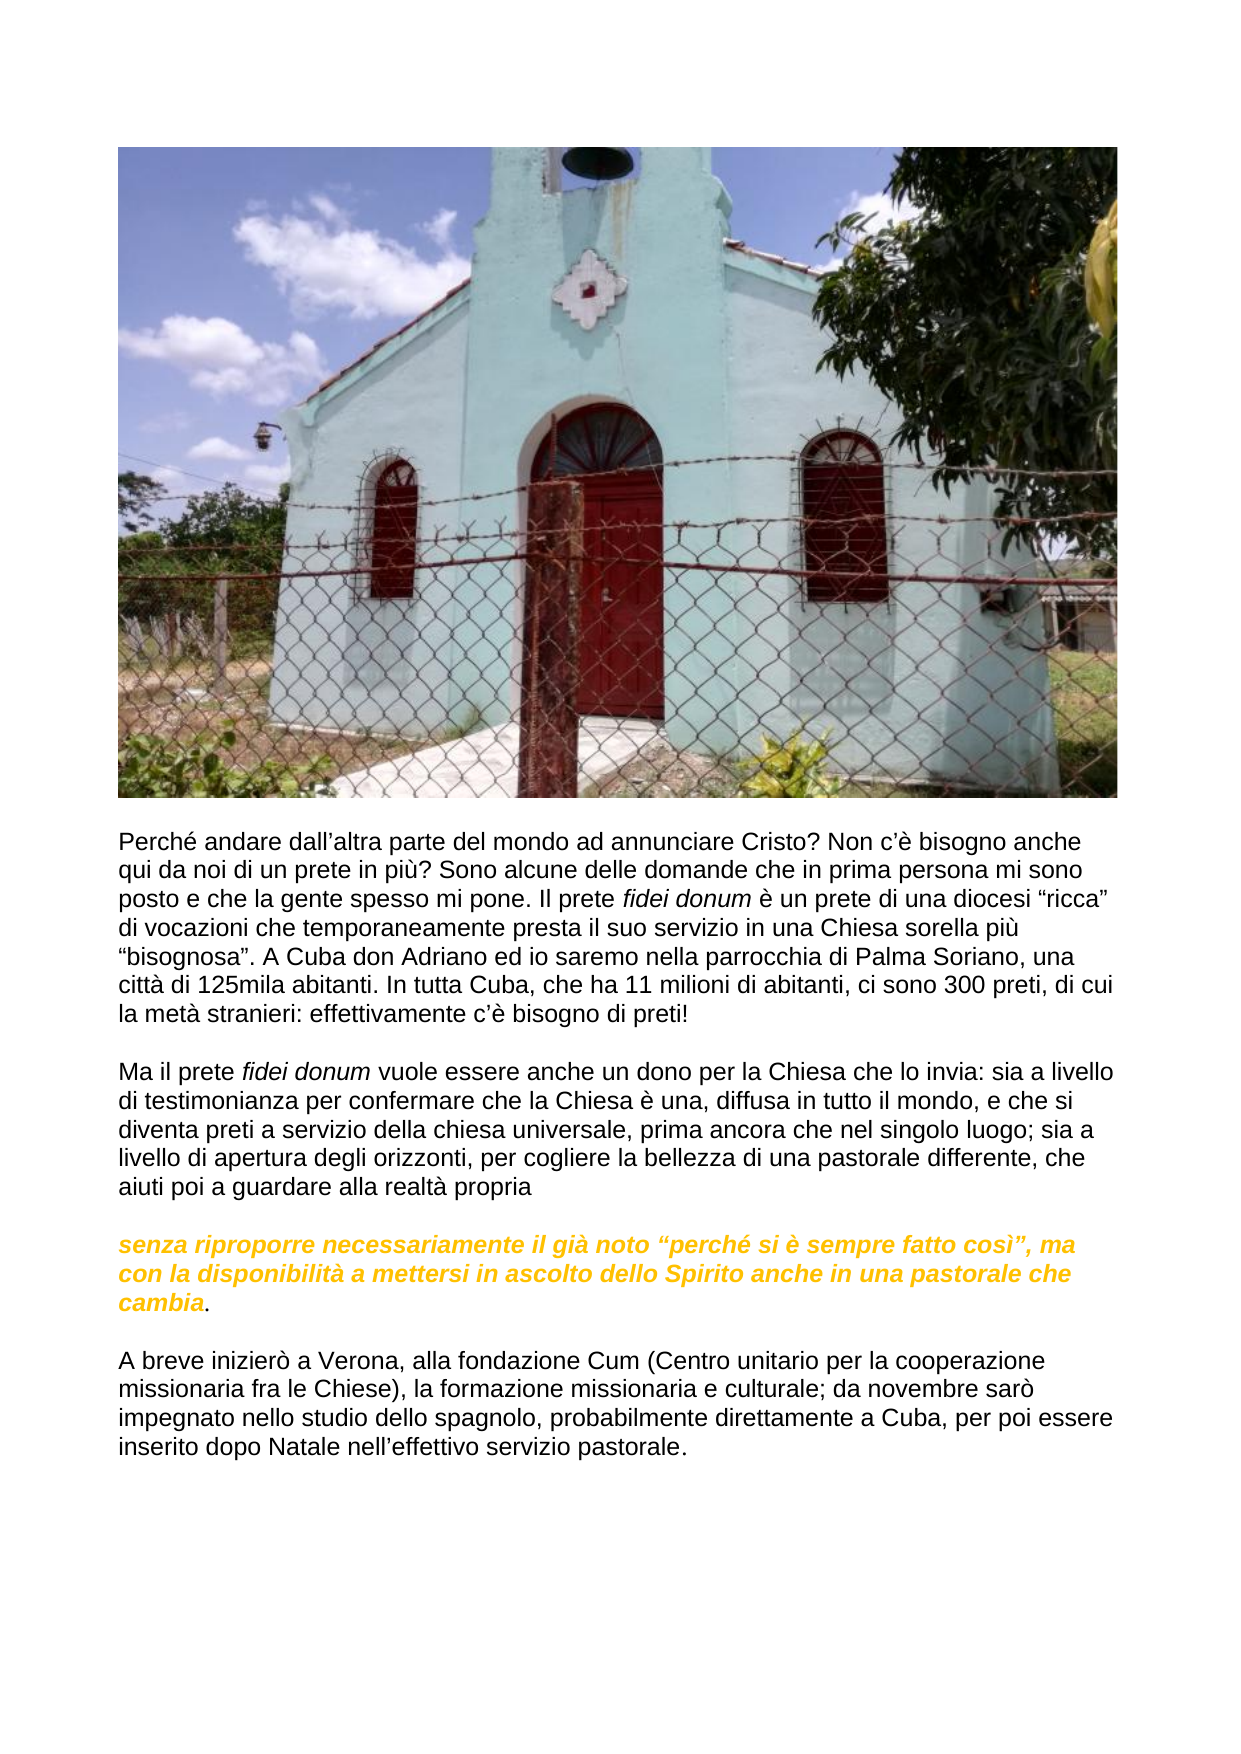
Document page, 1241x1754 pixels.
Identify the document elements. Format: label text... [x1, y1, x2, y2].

text senza riproporre necessariamente il già noto “perché si è sempre fatto così”, ma con la disponibilità a mettersi in ascolto dello Spirito anche in una pastorale che cambia. [118, 1230, 1122, 1316]
text Perché andare dall’altra parte del mondo ad annunciare Cristo? Non c’è bisogno anche qui da noi di un prete in più? Sono alcune delle domande che in prima persona mi sono posto e che la gente spesso mi pone. Il prete fidei donum è un prete di una diocesi “ricca” di vocazioni che temporaneamente presta il suo servizio in una Chiesa sorella più “bisognosa”. A Cuba don Adriano ed io saremo nella parrocchia di Palma Soriano, una città di 125mila abitanti. In tutta Cuba, che ha 11 milioni di abitanti, ci sono 300 preti, di cui la metà stranieri: effettivamente c’è bisogno di preti! [118, 827, 1122, 1028]
text A breve inizierò a Verona, alla fondazione Cum (Centro unitario per la cooperazione missionaria fra le Chiese), la formazione missionaria e culturale; da novembre sarò impegnato nello studio dello spagnolo, probabilmente direttamente a Cuba, per poi essere inserito dopo Natale nell’effettivo servizio pastorale. [118, 1346, 1122, 1461]
text Ma il prete fidei donum vuole essere anche un dono per la Chiesa che lo invia: sia a livello di testimonianza per confermare che la Chiesa è una, diffusa in tutto il mondo, e che si diventa preti a servizio della chiesa universale, prima ancora che nel singolo luogo; sia a livello di apertura degli orizzonti, per cogliere la bellezza di una pastorale differente, che aiuti poi a guardare alla realtà propria [118, 1057, 1122, 1201]
picture [118, 147, 1118, 798]
